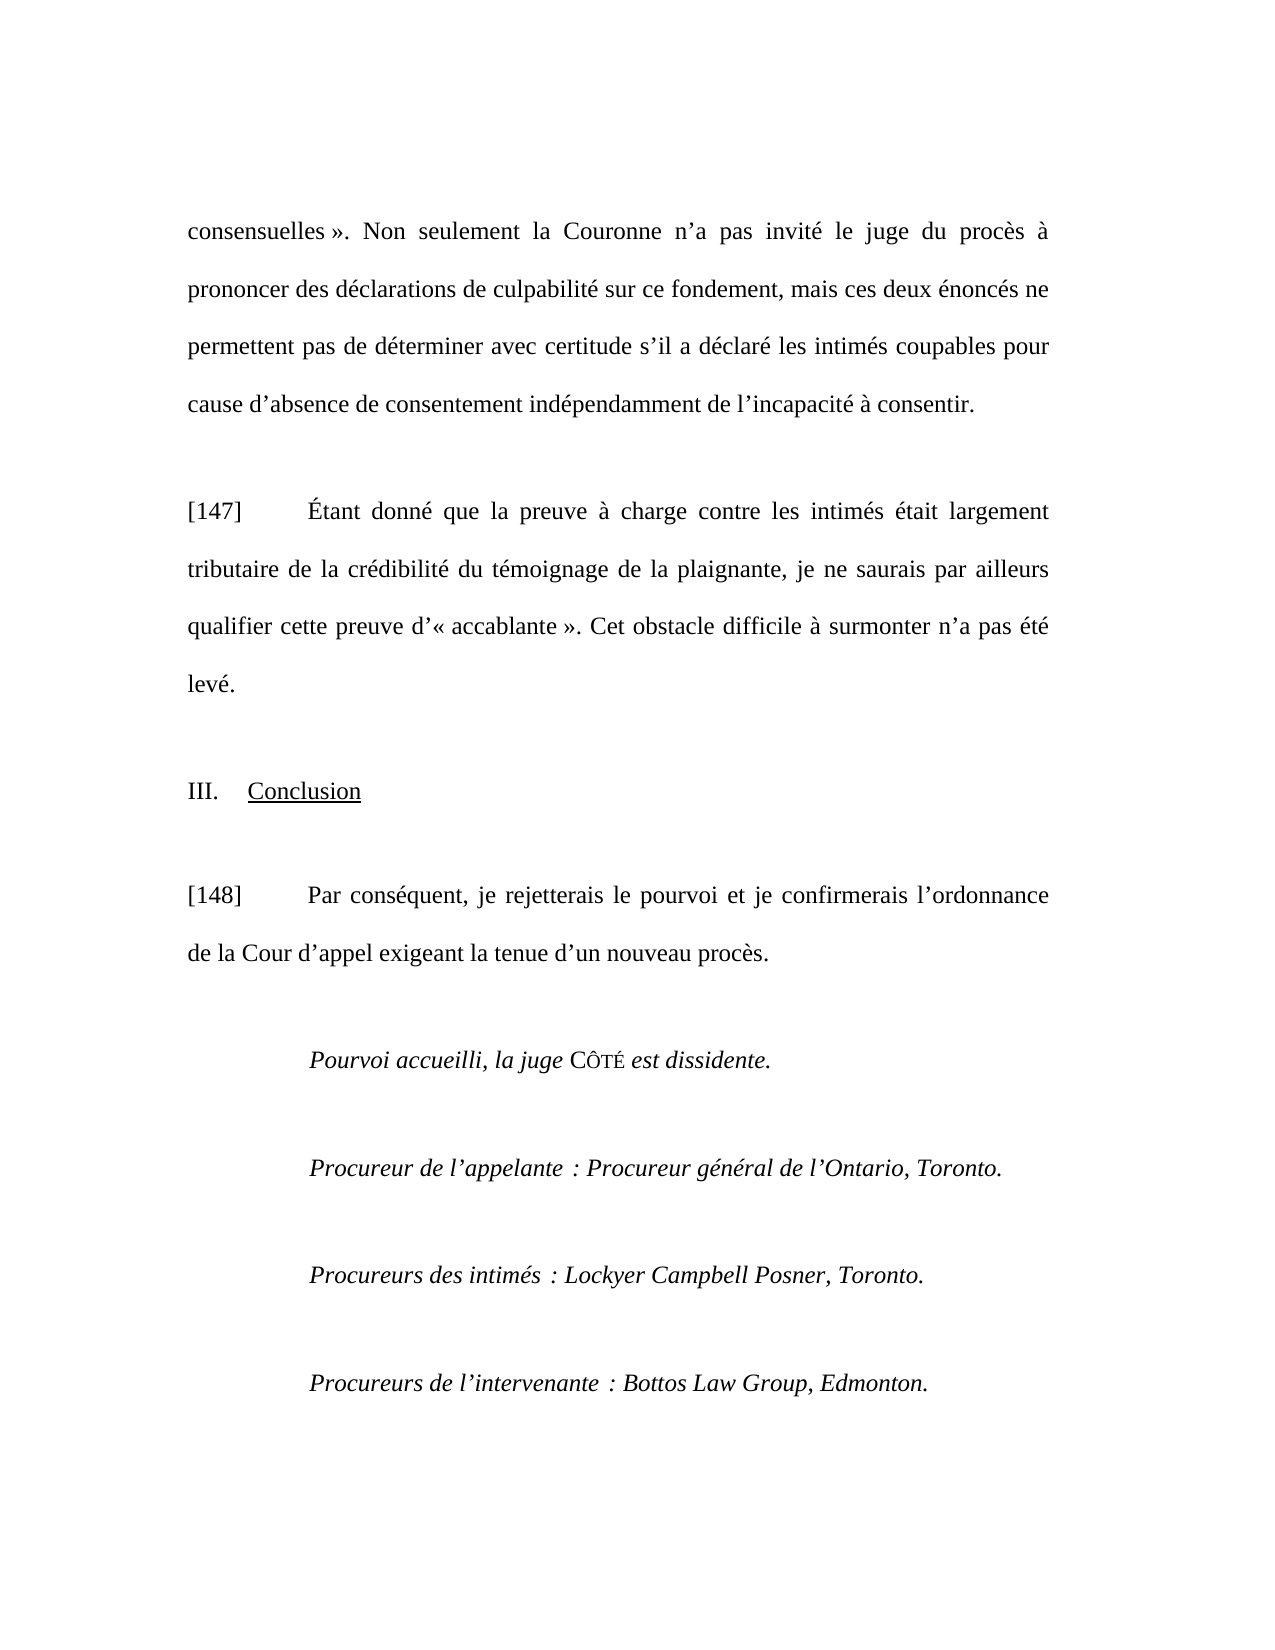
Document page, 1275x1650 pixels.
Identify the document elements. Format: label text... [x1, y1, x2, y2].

text Pourvoi accueilli, la juge Côté est dissidente. [187, 1045, 1050, 1074]
text Étant donné que la preuve à charge contre les intimés était largement tributaire de la crédibilité du témoignage de la plaignante, je ne saurais par ailleurs qualifier cette preuve d’« accablante ». Cet obstacle difficile à surmonter n’a pas été levé. [187, 496, 1050, 698]
text Par conséquent, je rejetterais le pourvoi et je confirmerais l’ordonnance de la Cour d’appel exigeant la tenue d’un nouveau procès. [187, 880, 1050, 966]
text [187, 216, 1050, 418]
text Procureur de l’appelante : Procureur général de l’Ontario, Toronto. [187, 1153, 1050, 1181]
text Procureurs des intimés : Lockyer Campbell Posner, Toronto. [187, 1260, 1050, 1289]
title Conclusion [187, 776, 1050, 805]
text Procureurs de l’intervenante : Bottos Law Group, Edmonton. [187, 1368, 1050, 1396]
